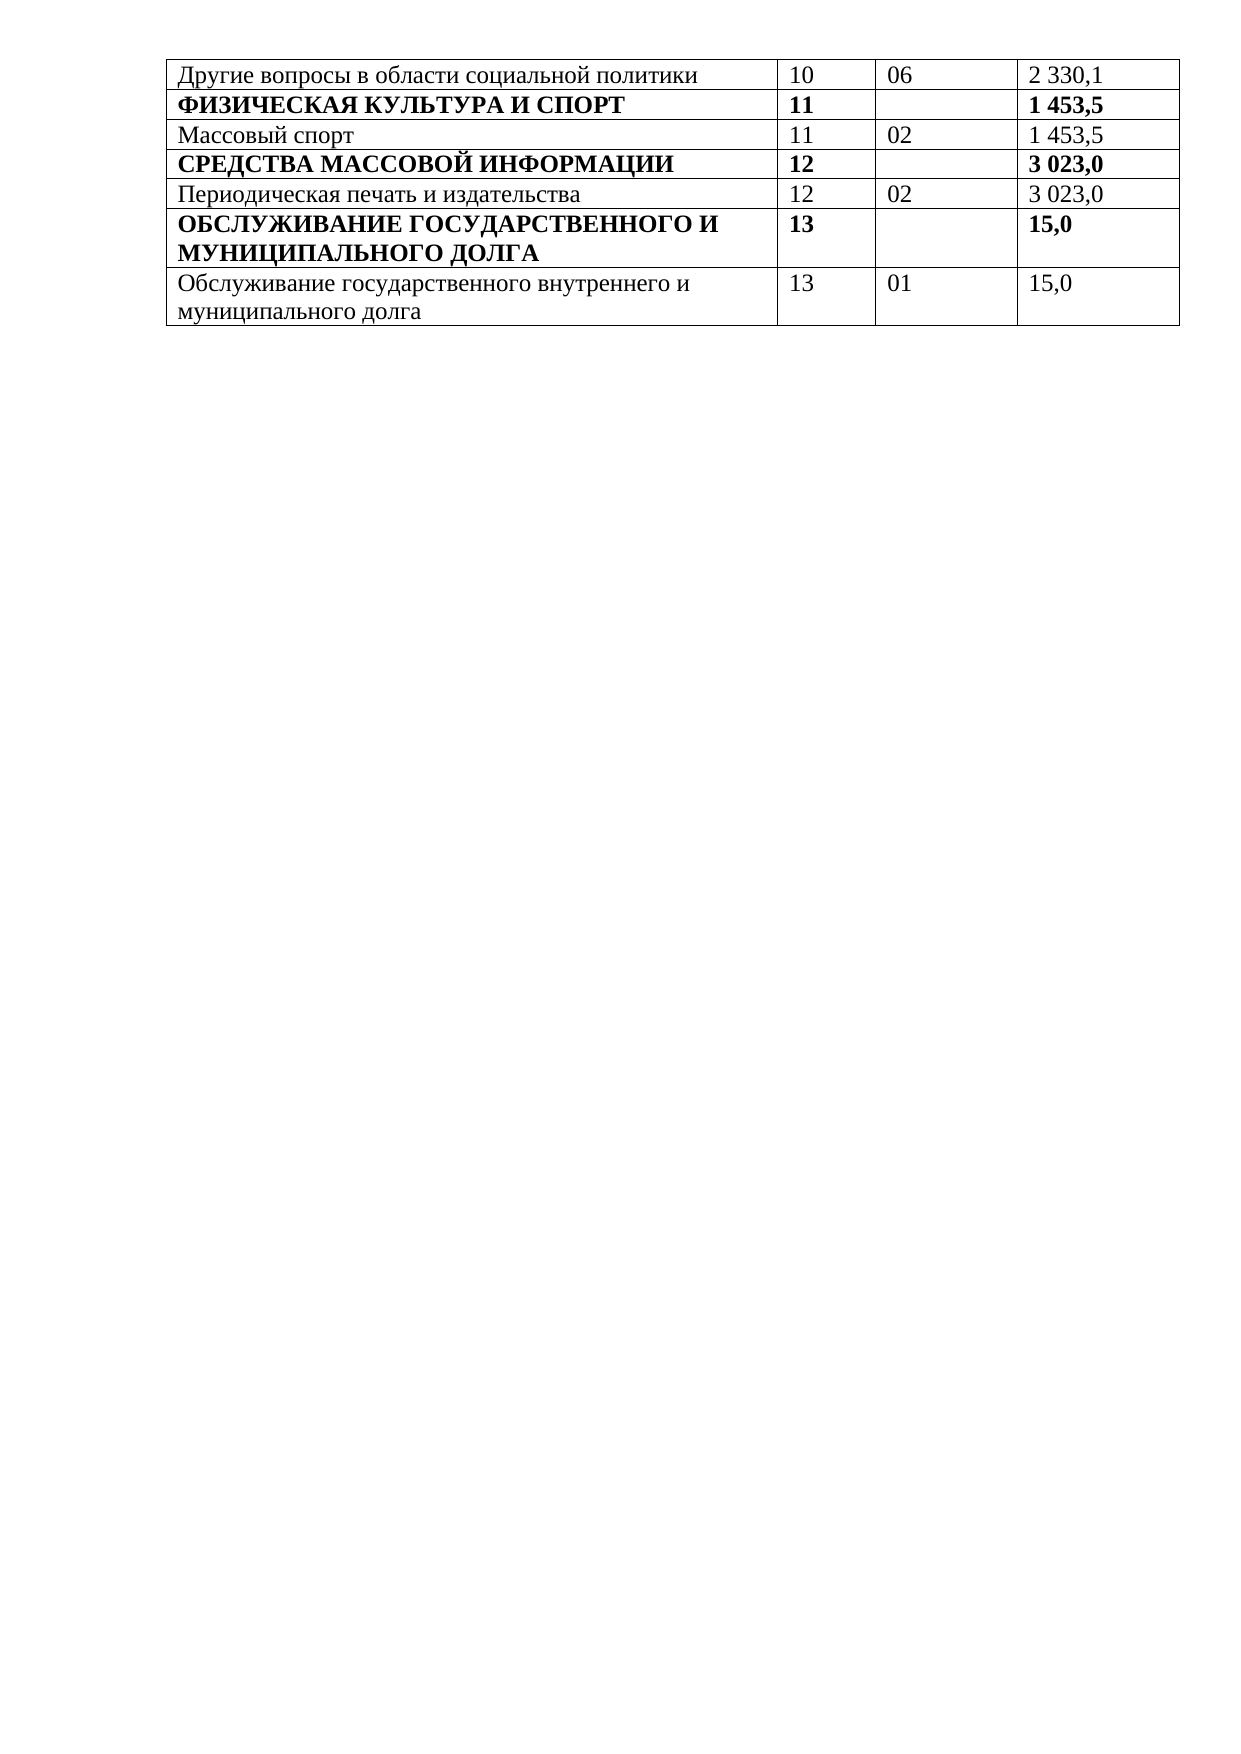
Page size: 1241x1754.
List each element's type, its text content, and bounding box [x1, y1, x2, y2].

table_cell 3 023,0 [1018, 179, 1179, 208]
table_cell Обслуживание государственного внутреннего и муниципального долга [167, 268, 777, 325]
table_cell 13 [778, 209, 875, 267]
table_cell 1 453,5 [1018, 90, 1179, 119]
table_cell 02 [876, 120, 1017, 148]
table_cell Периодическая печать и издательства [167, 179, 777, 208]
table_cell [876, 209, 1017, 267]
table_cell СРЕДСТВА МАССОВОЙ ИНФОРМАЦИИ [167, 150, 777, 178]
table_cell 11 [778, 90, 875, 119]
table_cell 12 [778, 150, 875, 178]
table_cell ФИЗИЧЕСКАЯ КУЛЬТУРА И СПОРТ [167, 90, 777, 119]
table_cell 13 [778, 268, 875, 325]
table_cell 2 330,1 [1018, 60, 1179, 89]
table_cell 15,0 [1018, 209, 1179, 267]
table_cell 3 023,0 [1018, 150, 1179, 178]
table_cell Массовый спорт [167, 120, 777, 148]
table_cell ОБСЛУЖИВАНИЕ ГОСУДАРСТВЕННОГО И МУНИЦИПАЛЬНОГО ДОЛГА [167, 209, 777, 267]
table_cell 15,0 [1018, 268, 1179, 325]
table_cell 01 [876, 268, 1017, 325]
table_cell 12 [778, 179, 875, 208]
table_cell 11 [778, 120, 875, 148]
table_cell 1 453,5 [1018, 120, 1179, 148]
table_cell [876, 150, 1017, 178]
table_cell Другие вопросы в области социальной политики [167, 60, 777, 89]
table_cell 06 [876, 60, 1017, 89]
table_cell [876, 90, 1017, 119]
table_cell 02 [876, 179, 1017, 208]
table_cell 10 [778, 60, 875, 89]
